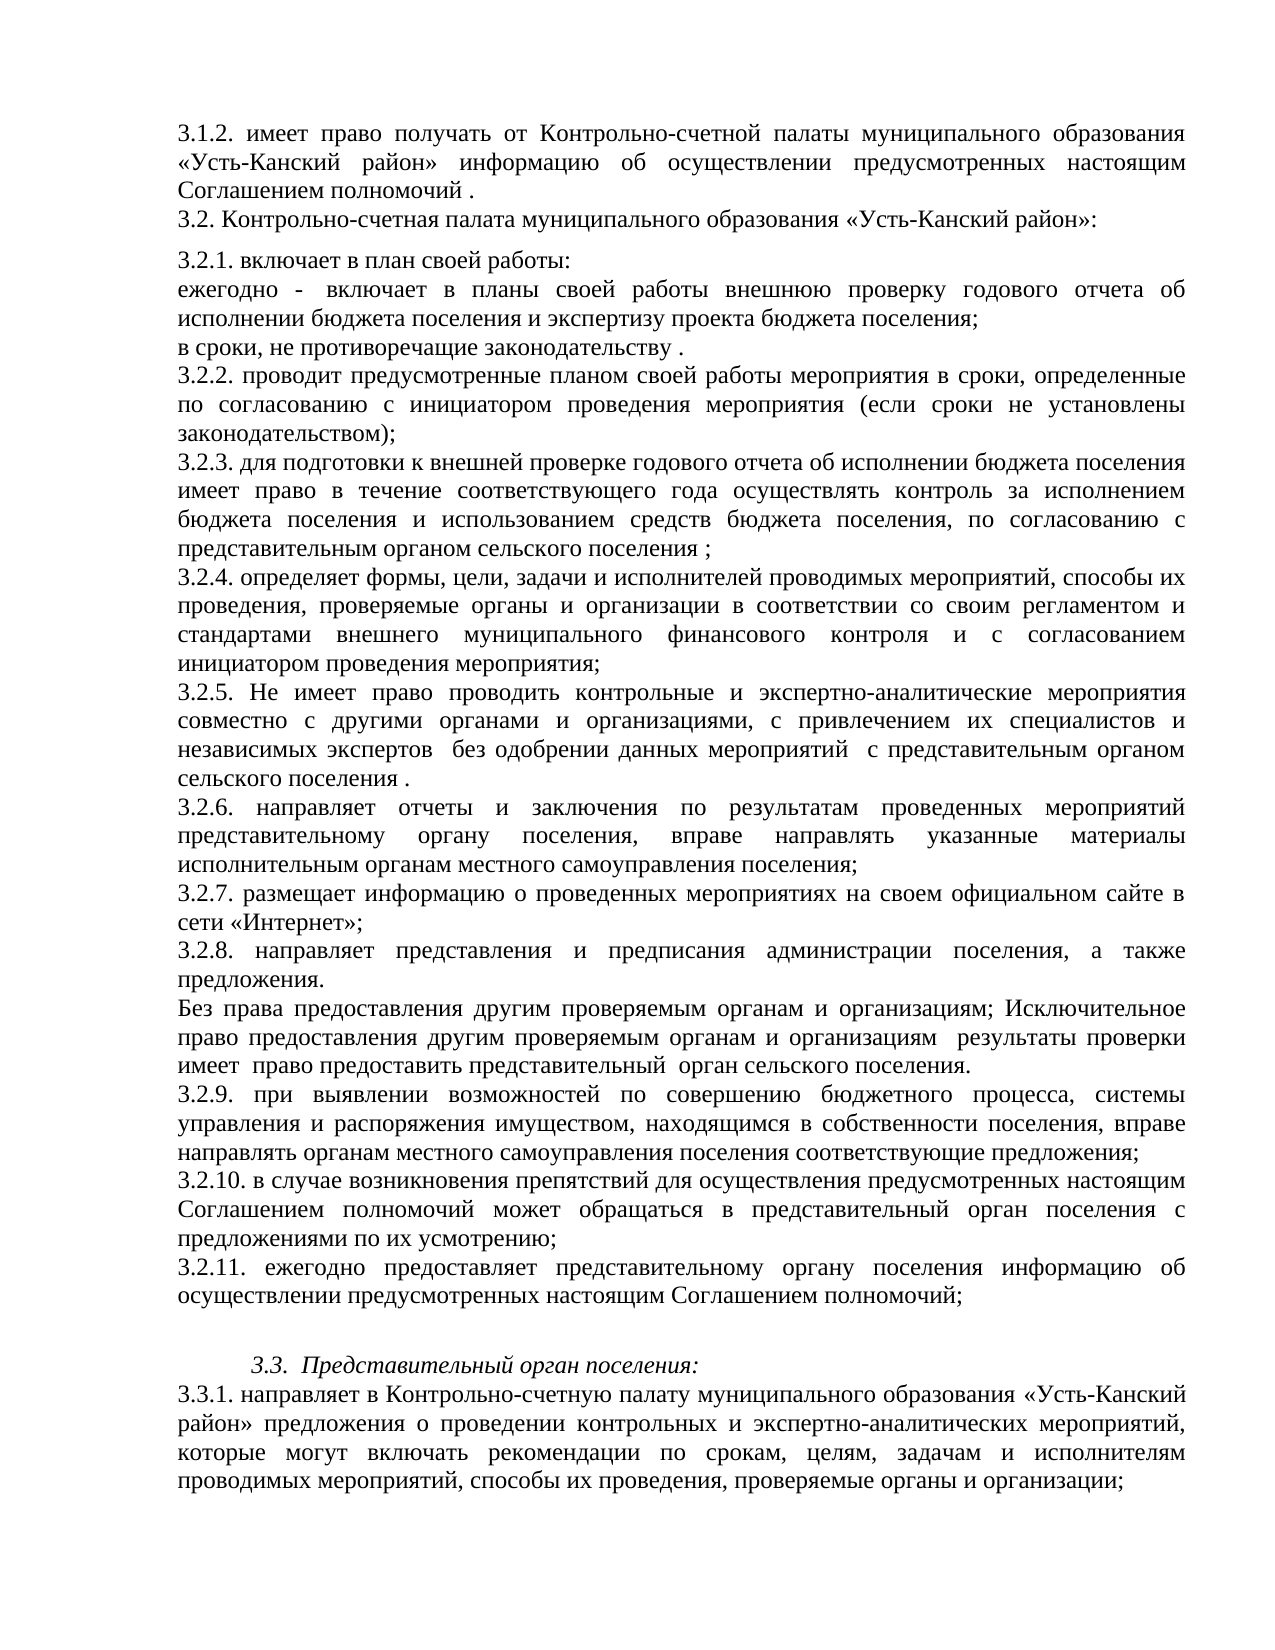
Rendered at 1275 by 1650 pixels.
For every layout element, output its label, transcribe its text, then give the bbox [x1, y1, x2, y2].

text 3.2.4. определяет формы, цели, задачи и исполнителей проводимых мероприятий, способы их проведения, проверяемые органы и организации в соответствии со своим регламентом и стандартами внешнего муниципального финансового контроля и с согласованием инициатором проведения мероприятия; [177, 562, 1186, 677]
text 3.1.2. имеет право получать от Контрольно-счетной палаты муниципального образования «Усть-Канский район» информацию об осуществлении предусмотренных настоящим Соглашением полномочий . [177, 118, 1186, 204]
text 3.2.9. при выявлении возможностей по совершению бюджетного процесса, системы управления и распоряжения имуществом, находящимся в собственности поселения, вправе направлять органам местного самоуправления поселения соответствующие предложения; [177, 1079, 1186, 1166]
text 3.3.1. направляет в Контрольно-счетную палату муниципального образования «Усть-Канский район» предложения о проведении контрольных и экспертно-аналитических мероприятий, которые могут включать рекомендации по срокам, целям, задачам и исполнителям проводимых мероприятий, способы их проведения, проверяемые органы и организации; [177, 1379, 1186, 1494]
text 3.2.11. ежегодно предоставляет представительному органу поселения информацию об осуществлении предусмотренных настоящим Соглашением полномочий; [177, 1252, 1186, 1309]
text 3.2.3. для подготовки к внешней проверке годового отчета об исполнении бюджета поселения имеет право в течение соответствующего года осуществлять контроль за исполнением бюджета поселения и использованием средств бюджета поселения, по согласованию с представительным органом сельского поселения ; [177, 447, 1186, 562]
text 3.2.1. включает в план своей работы: [177, 246, 1186, 274]
text 3.2.7. размещает информацию о проведенных мероприятиях на своем официальном сайте в сети «Интернет»; [177, 878, 1186, 936]
text 3.2.2. проводит предусмотренные планом своей работы мероприятия в сроки, определенные по согласованию с инициатором проведения мероприятия (если сроки не установлены законодательством); [177, 361, 1186, 447]
text ежегодно - включает в планы своей работы внешнюю проверку годового отчета об исполнении бюджета поселения и экспертизу проекта бюджета поселения; [177, 274, 1186, 332]
text 3.2.6. направляет отчеты и заключения по результатам проведенных мероприятий представительному органу поселения, вправе направлять указанные материалы исполнительным органам местного самоуправления поселения; [177, 792, 1186, 878]
text 3.2.5. Не имеет право проводить контрольные и экспертно-аналитические мероприятия совместно с другими органами и организациями, с привлечением их специалистов и независимых экспертов без одобрении данных мероприятий с представительным органом сельского поселения . [177, 677, 1186, 792]
text 3.3. Представительный орган поселения: [177, 1351, 1186, 1379]
text в сроки, не противоречащие законодательству . [177, 332, 1186, 361]
text 3.2.8. направляет представления и предписания администрации поселения, а также предложения. [177, 936, 1186, 993]
text 3.2. Контрольно-счетная палата муниципального образования «Усть-Канский район»: [177, 204, 1186, 233]
text Без права предоставления другим проверяемым органам и организациям; Исключительное право предоставления другим проверяемым органам и организациям результаты проверки имеет право предоставить представительный орган сельского поселения. [177, 993, 1186, 1079]
text 3.2.10. в случае возникновения препятствий для осуществления предусмотренных настоящим Соглашением полномочий может обращаться в представительный орган поселения с предложениями по их усмотрению; [177, 1166, 1186, 1252]
